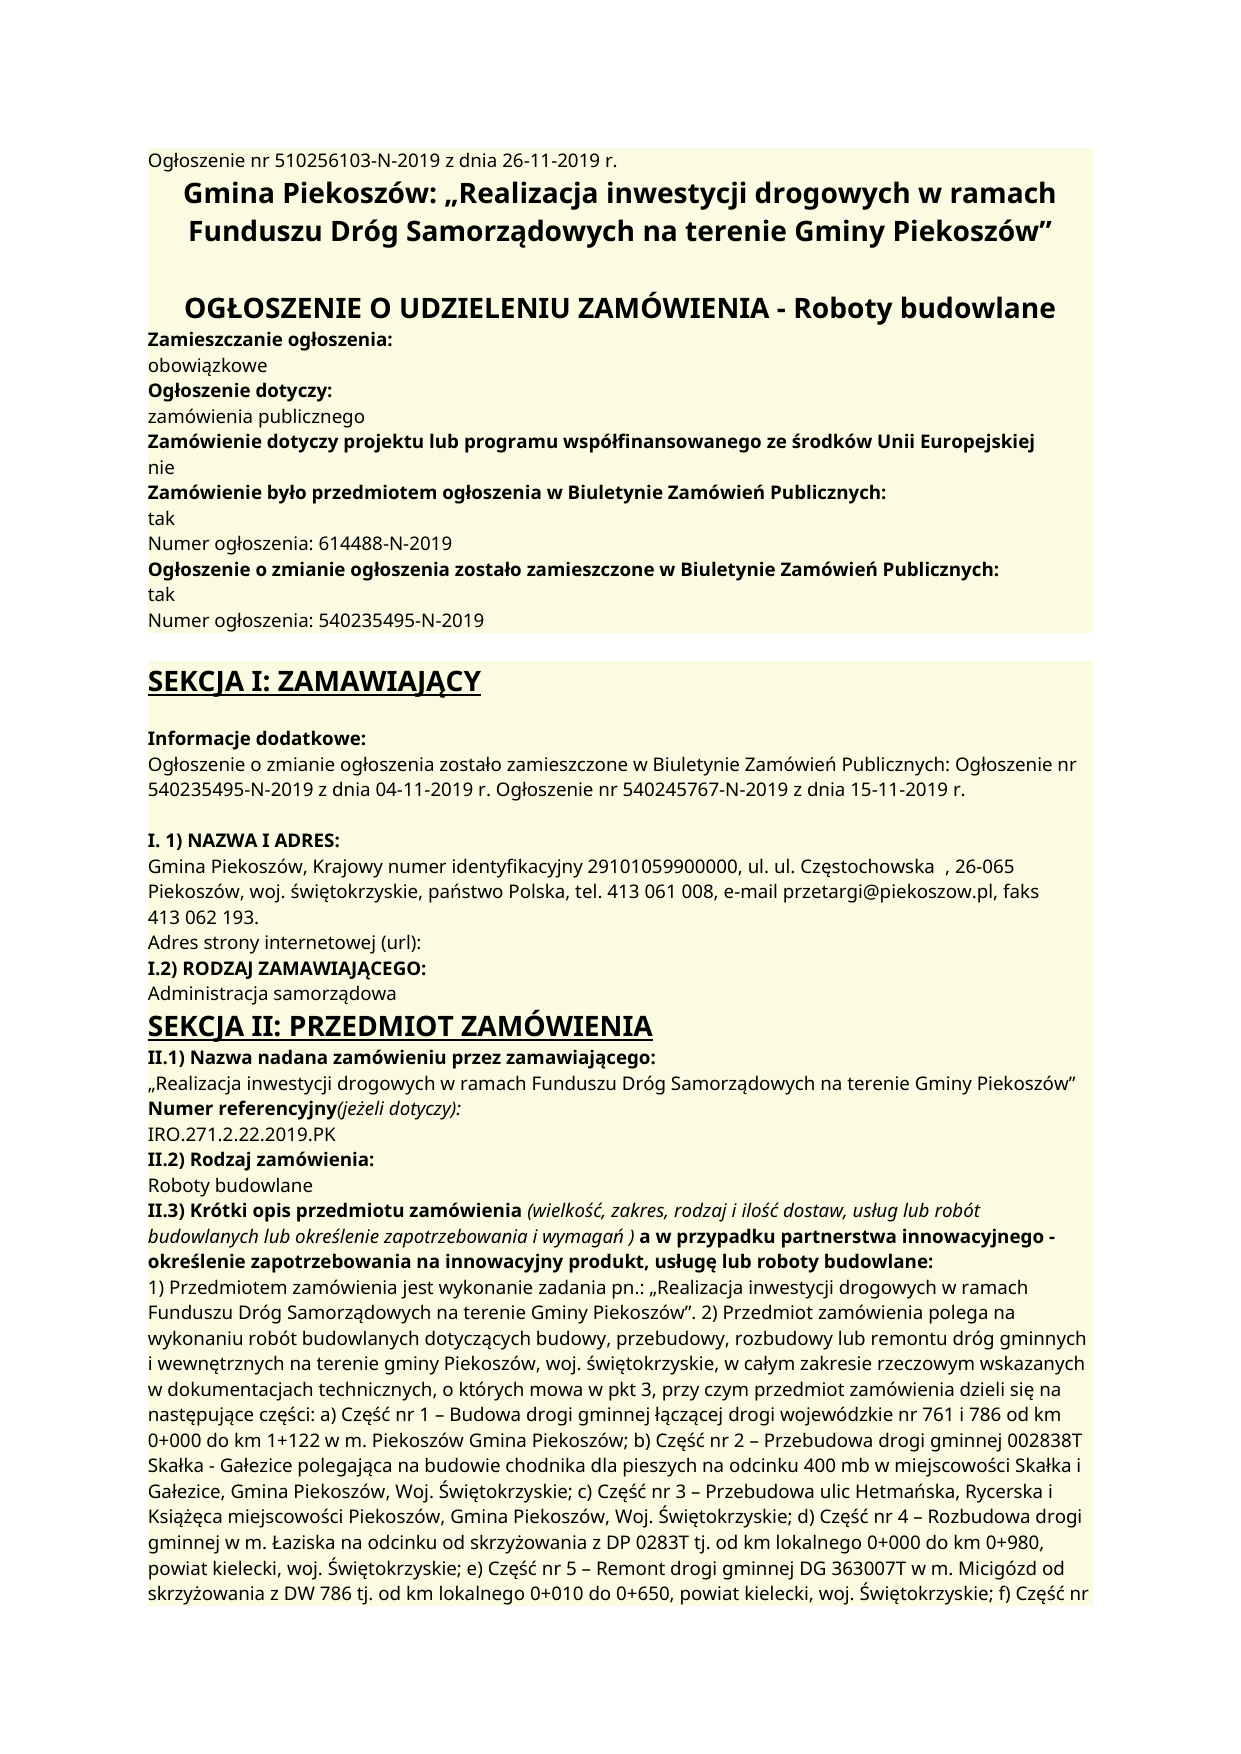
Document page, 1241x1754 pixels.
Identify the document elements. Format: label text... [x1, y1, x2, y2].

text II.2) Rodzaj zamówienia: [148, 1146, 1093, 1172]
text tak Numer ogłoszenia: 614488-N-2019 [148, 505, 1093, 556]
text Gmina Piekoszów, Krajowy numer identyfikacyjny 29101059900000, ul. ul. Częstochowska , 26-065 Piekoszów, woj. świętokrzyskie, państwo Polska, tel. 413 061 008, e-mail przetargi@piekoszow.pl, faks 413 062 193. Adres strony internetowej (url): [148, 853, 1093, 955]
text Ogłoszenie o zmianie ogłoszenia zostało zamieszczone w Biuletynie Zamówień Publicznych: [148, 556, 1093, 582]
text Roboty budowlane [148, 1172, 1093, 1197]
text Numer referencyjny(jeżeli dotyczy): [148, 1095, 1093, 1121]
text tak Numer ogłoszenia: 540235495-N-2019 [148, 582, 1093, 633]
text „Realizacja inwestycji drogowych w ramach Funduszu Dróg Samorządowych na terenie Gminy Piekoszów” [148, 1070, 1093, 1095]
text II.3) Krótki opis przedmiotu zamówienia (wielkość, zakres, rodzaj i ilość dostaw, usług lub robót budowlanych lub określenie zapotrzebowania i wymagań ) a w przypadku partnerstwa innowacyjnego - określenie zapotrzebowania na innowacyjny produkt, usługę lub roboty budowlane: [148, 1197, 1093, 1274]
text Zamówienie dotyczy projektu lub programu współfinansowanego ze środków Unii Europejskiej [148, 428, 1093, 454]
text SEKCJA II: PRZEDMIOT ZAMÓWIENIA [148, 1006, 1093, 1044]
text obowiązkowe [148, 352, 1093, 377]
text Gmina Piekoszów: „Realizacja inwestycji drogowych w ramach Funduszu Dróg Samorządowych na terenie Gminy Piekoszów” OGŁOSZENIE O UDZIELENIU ZAMÓWIENIA - Roboty budowlane [148, 173, 1093, 326]
text I. 1) NAZWA I ADRES: [148, 827, 1093, 853]
text Administracja samorządowa [148, 981, 1093, 1006]
text IRO.271.2.22.2019.PK [148, 1121, 1093, 1146]
text nie [148, 454, 1093, 479]
text Informacje dodatkowe: Ogłoszenie o zmianie ogłoszenia zostało zamieszczone w Biuletynie Zamówień Publicznych: Ogłoszenie nr 540235495-N-2019 z dnia 04-11-2019 r. Ogłoszenie nr 540245767-N-2019 z dnia 15-11-2019 r. [148, 700, 1093, 802]
text Zamówienie było przedmiotem ogłoszenia w Biuletynie Zamówień Publicznych: [148, 479, 1093, 505]
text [148, 1274, 1093, 1606]
text zamówienia publicznego [148, 403, 1093, 428]
text Ogłoszenie nr 510256103-N-2019 z dnia 26-11-2019 r. [148, 148, 1093, 173]
text SEKCJA I: ZAMAWIAJĄCY [148, 661, 1093, 700]
text Zamieszczanie ogłoszenia: [148, 326, 1093, 352]
text II.1) Nazwa nadana zamówieniu przez zamawiającego: [148, 1044, 1093, 1070]
text I.2) RODZAJ ZAMAWIAJĄCEGO: [148, 955, 1093, 981]
text Ogłoszenie dotyczy: [148, 377, 1093, 403]
